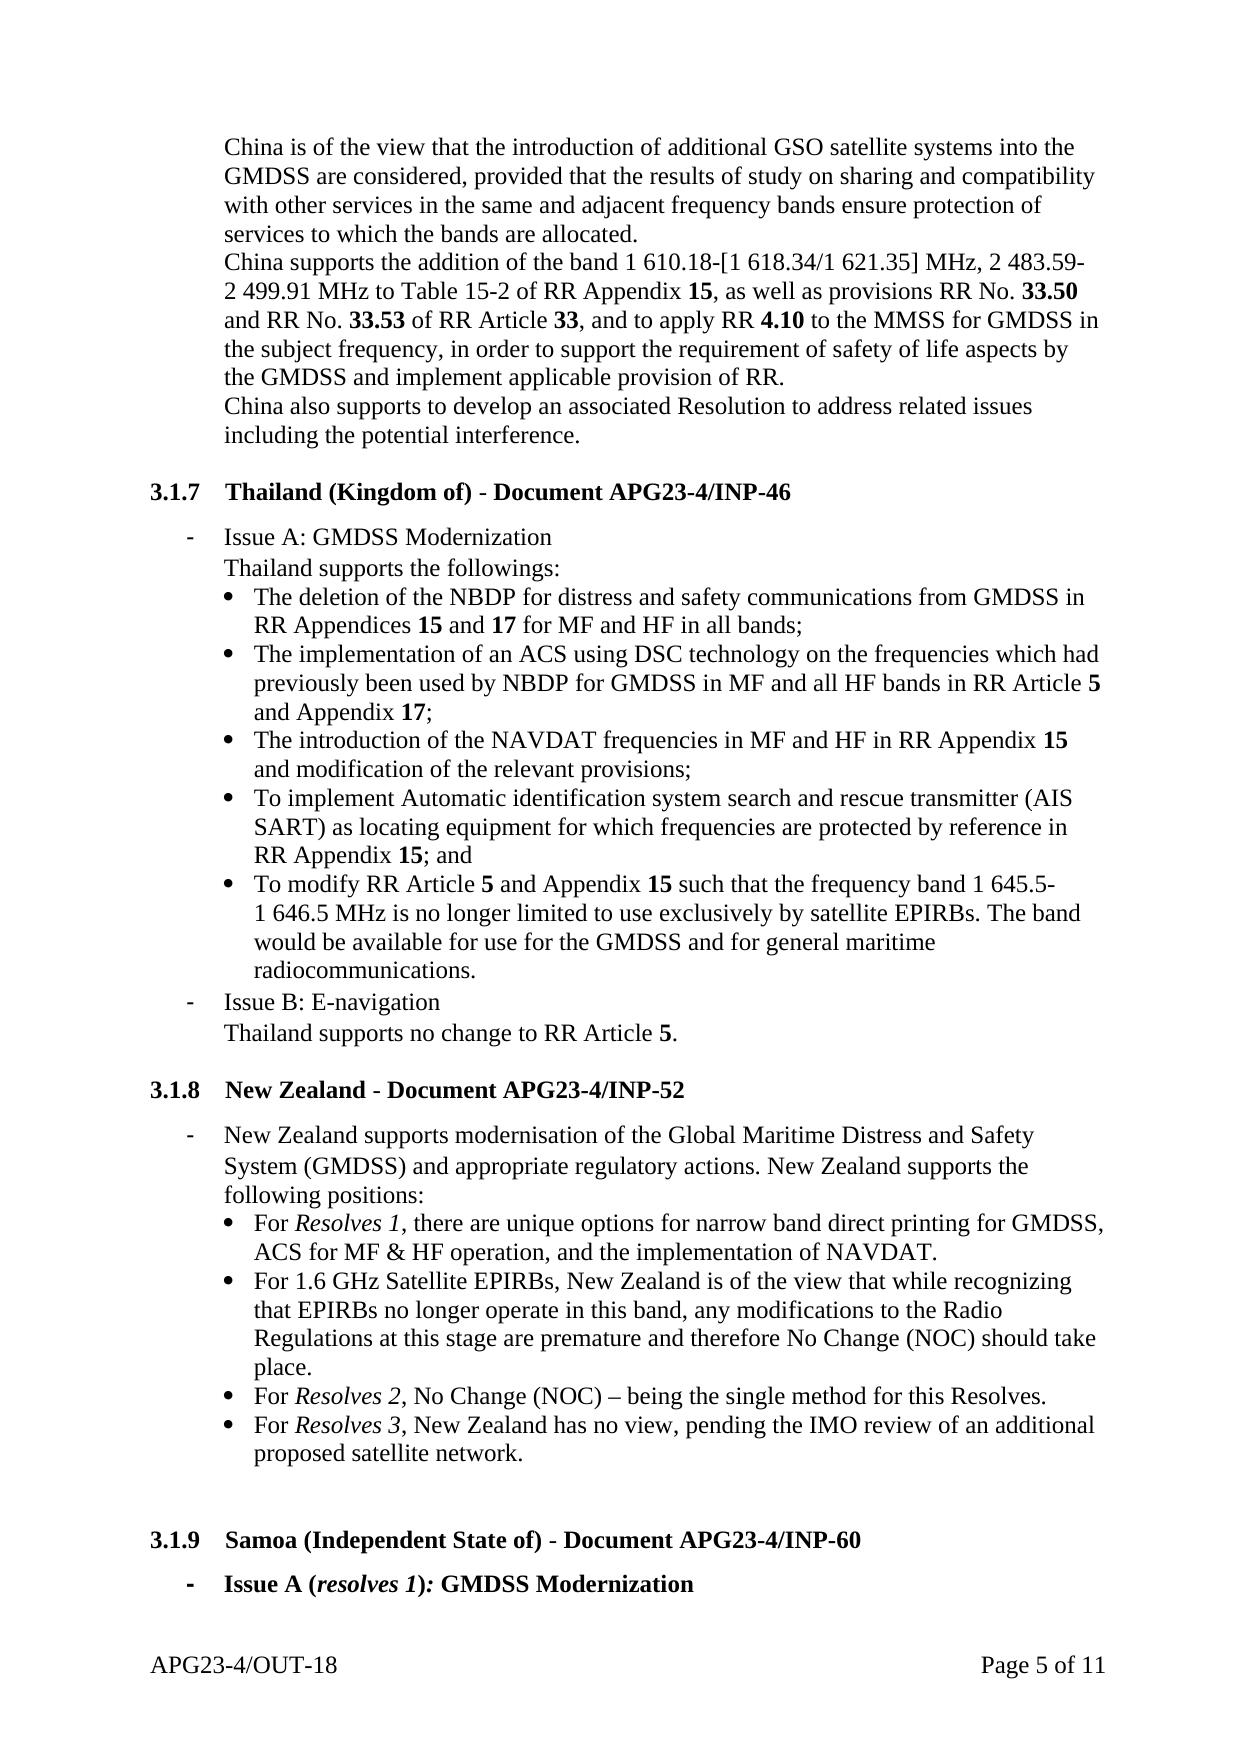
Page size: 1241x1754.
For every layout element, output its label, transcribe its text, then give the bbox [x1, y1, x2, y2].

list The deletion of the NBDP for distress and safety communications from GMDSS in RR Appendices 15 and 17 for MF and HF in all bands; [224, 582, 1105, 639]
text 3.1.9 Samoa (Independent State of) - Document APG23-4/INP-60 [150, 1525, 1105, 1553]
list Issue A: GMDSS Modernization [186, 519, 1105, 553]
list For Resolves 3, New Zealand has no view, pending the IMO review of an additional proposed satellite network. [224, 1410, 1105, 1467]
text 3.1.8 New Zealand - Document APG23-4/INP-52 [150, 1076, 1105, 1104]
list Issue B: E-navigation [186, 984, 1105, 1018]
list New Zealand supports modernisation of the Global Maritime Distress and Safety System (GMDSS) and appropriate regulatory actions. New Zealand supports the following positions: [186, 1117, 1105, 1208]
list For Resolves 2, No Change (NOC) – being the single method for this Resolves. [224, 1381, 1105, 1410]
list China supports the addition of the band 1 610.18-[1 618.34/1 621.35] MHz, 2 483.59- 2 499.91 MHz to Table 15-2 of RR Appendix 15, as well as provisions RR No. 33.50 and RR No. 33.53 of RR Article 33, and to apply RR 4.10 to the MMSS for GMDSS in the subject frequency, in order to support the requirement of safety of life aspects by the GMDSS and implement applicable provision of RR. [224, 247, 1105, 391]
list To modify RR Article 5 and Appendix 15 such that the frequency band 1 645.5- 1 646.5 MHz is no longer limited to use exclusively by satellite EPIRBs. The band would be available for use for the GMDSS and for general maritime radiocommunications. [224, 869, 1105, 984]
list For 1.6 GHz Satellite EPIRBs, New Zealand is of the view that while recognizing that EPIRBs no longer operate in this band, any modifications to the Radio Regulations at this stage are premature and therefore No Change (NOC) should take place. [224, 1266, 1105, 1381]
text Thailand supports the followings: [179, 553, 1105, 582]
list China also supports to develop an associated Resolution to address related issues including the potential interference. [224, 391, 1105, 449]
list Issue A (resolves 1): GMDSS Modernization [186, 1566, 1105, 1600]
list The introduction of the NAVDAT frequencies in MF and HF in RR Appendix 15 and modification of the relevant provisions; [224, 725, 1105, 783]
text 3.1.7 Thailand (Kingdom of) - Document APG23-4/INP-46 [150, 477, 1105, 506]
list To implement Automatic identification system search and rescue transmitter (AIS SART) as locating equipment for which frequencies are protected by reference in RR Appendix 15; and [224, 783, 1105, 869]
text Thailand supports no change to RR Article 5. [150, 1018, 1105, 1047]
list The implementation of an ACS using DSC technology on the frequencies which had previously been used by NBDP for GMDSS in MF and all HF bands in RR Article 5 and Appendix 17; [224, 639, 1105, 725]
list China is of the view that the introduction of additional GSO satellite systems into the GMDSS are considered, provided that the results of study on sharing and compatibility with other services in the same and adjacent frequency bands ensure protection of services to which the bands are allocated. [224, 132, 1105, 247]
list For Resolves 1, there are unique options for narrow band direct printing for GMDSS, ACS for MF & HF operation, and the implementation of NAVDAT. [224, 1208, 1105, 1266]
